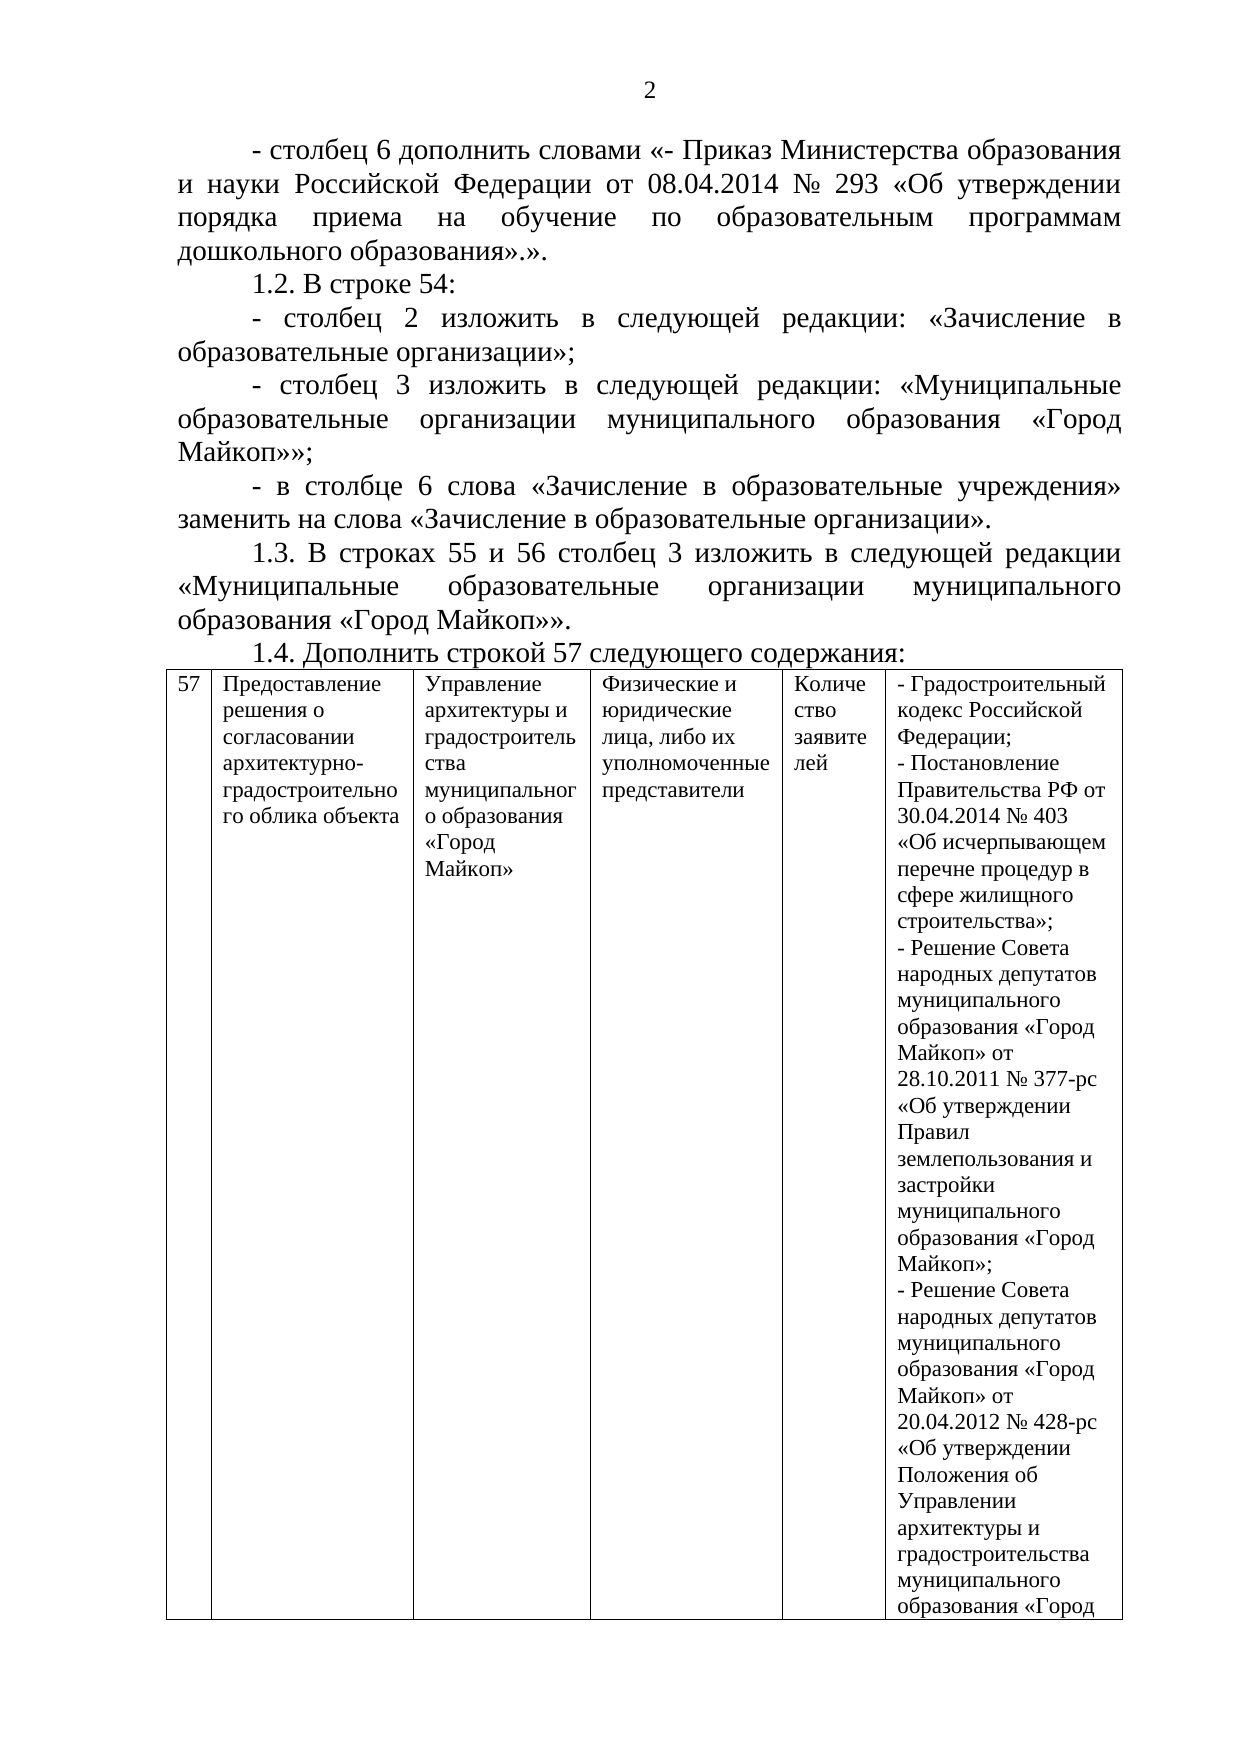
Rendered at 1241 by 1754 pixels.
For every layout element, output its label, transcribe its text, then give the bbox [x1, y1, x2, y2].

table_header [591, 670, 782, 1619]
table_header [414, 670, 590, 1619]
text - в столбце 6 слова «Зачисление в образовательные учреждения» заменить на слова «Зачисление в образовательные организации». [177, 468, 1122, 535]
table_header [886, 670, 1122, 1619]
text - столбец 3 изложить в следующей редакции: «Муниципальные образовательные организации муниципального образования «Город Майкоп»»; [177, 367, 1122, 468]
text - столбец 6 дополнить словами «- Приказ Министерства образования и науки Российской Федерации от 08.04.2014 № 293 «Об утверждении порядка приема на обучение по образовательным программам дошкольного образования».». [177, 132, 1122, 267]
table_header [783, 670, 885, 1619]
text 1.3. В строках 55 и 56 столбец 3 изложить в следующей редакции «Муниципальные образовательные организации муниципального образования «Город Майкоп»». [177, 535, 1122, 636]
text 1.2. В строке 54: [177, 267, 1122, 300]
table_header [212, 670, 413, 1619]
table_header 57 [167, 670, 211, 1619]
text 1.4. Дополнить строкой 57 следующего содержания: [177, 636, 1122, 669]
text - столбец 2 изложить в следующей редакции: «Зачисление в образовательные организации»; [177, 300, 1122, 367]
